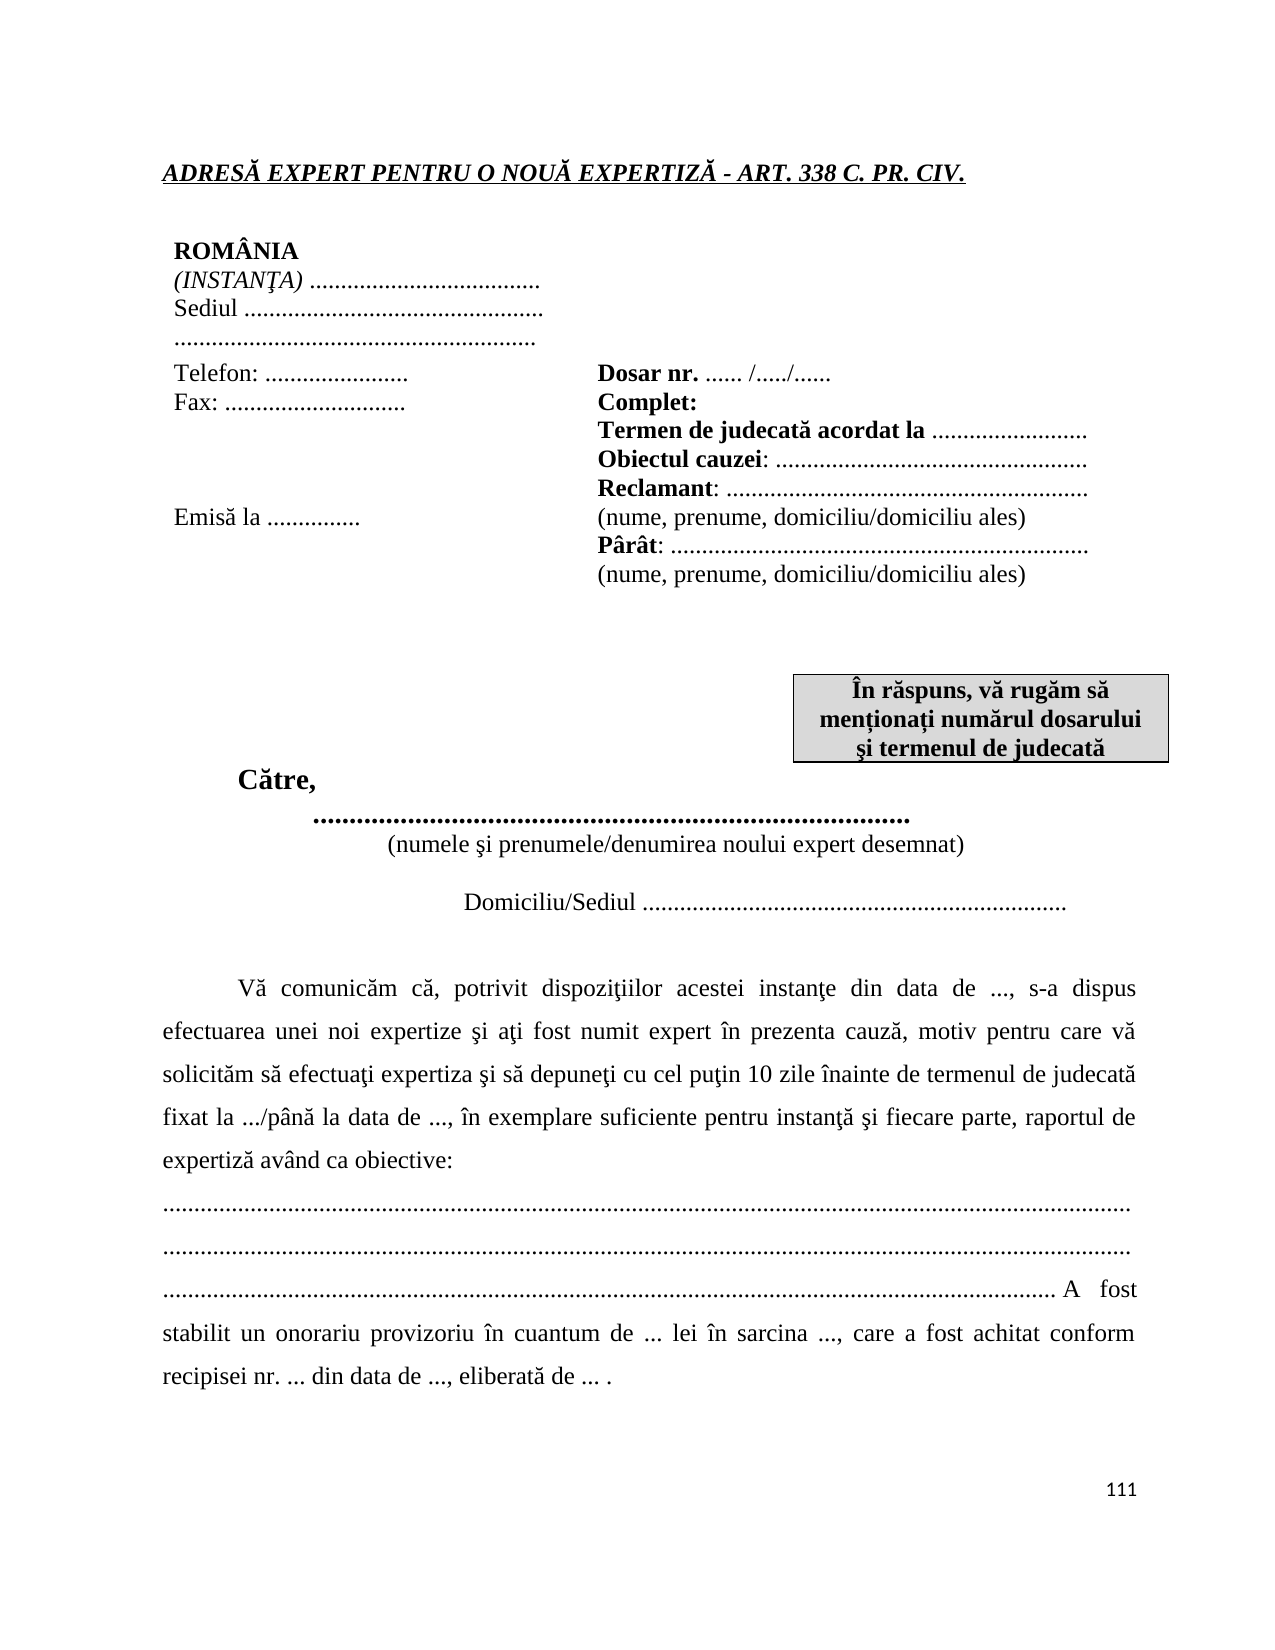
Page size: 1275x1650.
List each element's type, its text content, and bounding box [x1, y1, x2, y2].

text Domiciliu/Sediul .................................................................... [236, 887, 1137, 916]
text (numele şi prenumele/denumirea noului expert desemnat) [162, 829, 1137, 858]
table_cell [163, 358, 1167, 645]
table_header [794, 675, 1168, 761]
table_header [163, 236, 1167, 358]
text Vă comunicăm că, potrivit dispoziţiilor acestei instanţe din data de ..., s-a dispus efectuarea unei noi expertize şi aţi fost numit expert în prezenta cauză, motiv pentru care vă solicităm să efectuaţi expertiza şi să depuneţi cu cel puţin 10 zile înainte de termenul de judecată fixat la .../până la data de ..., în exemplare suficiente pentru instanţă şi fiecare parte, raportul de expertiză având ca obiective: [162, 973, 1137, 1174]
subtitle Adresă expert pentru o nouă expertiză - art. 338 C. pr. civ. [162, 158, 1137, 187]
text ..................................................................................................................................................................................................................................................................................................................................................................................................................................................................... A fost stabilit un onorariu provizoriu în cuantum de ... lei în sarcina ..., care a fost achitat conform recipisei nr. ... din data de ..., eliberată de ... . [162, 1188, 1137, 1389]
text Către, [162, 762, 1137, 796]
text .................................................................................. [162, 796, 1137, 829]
